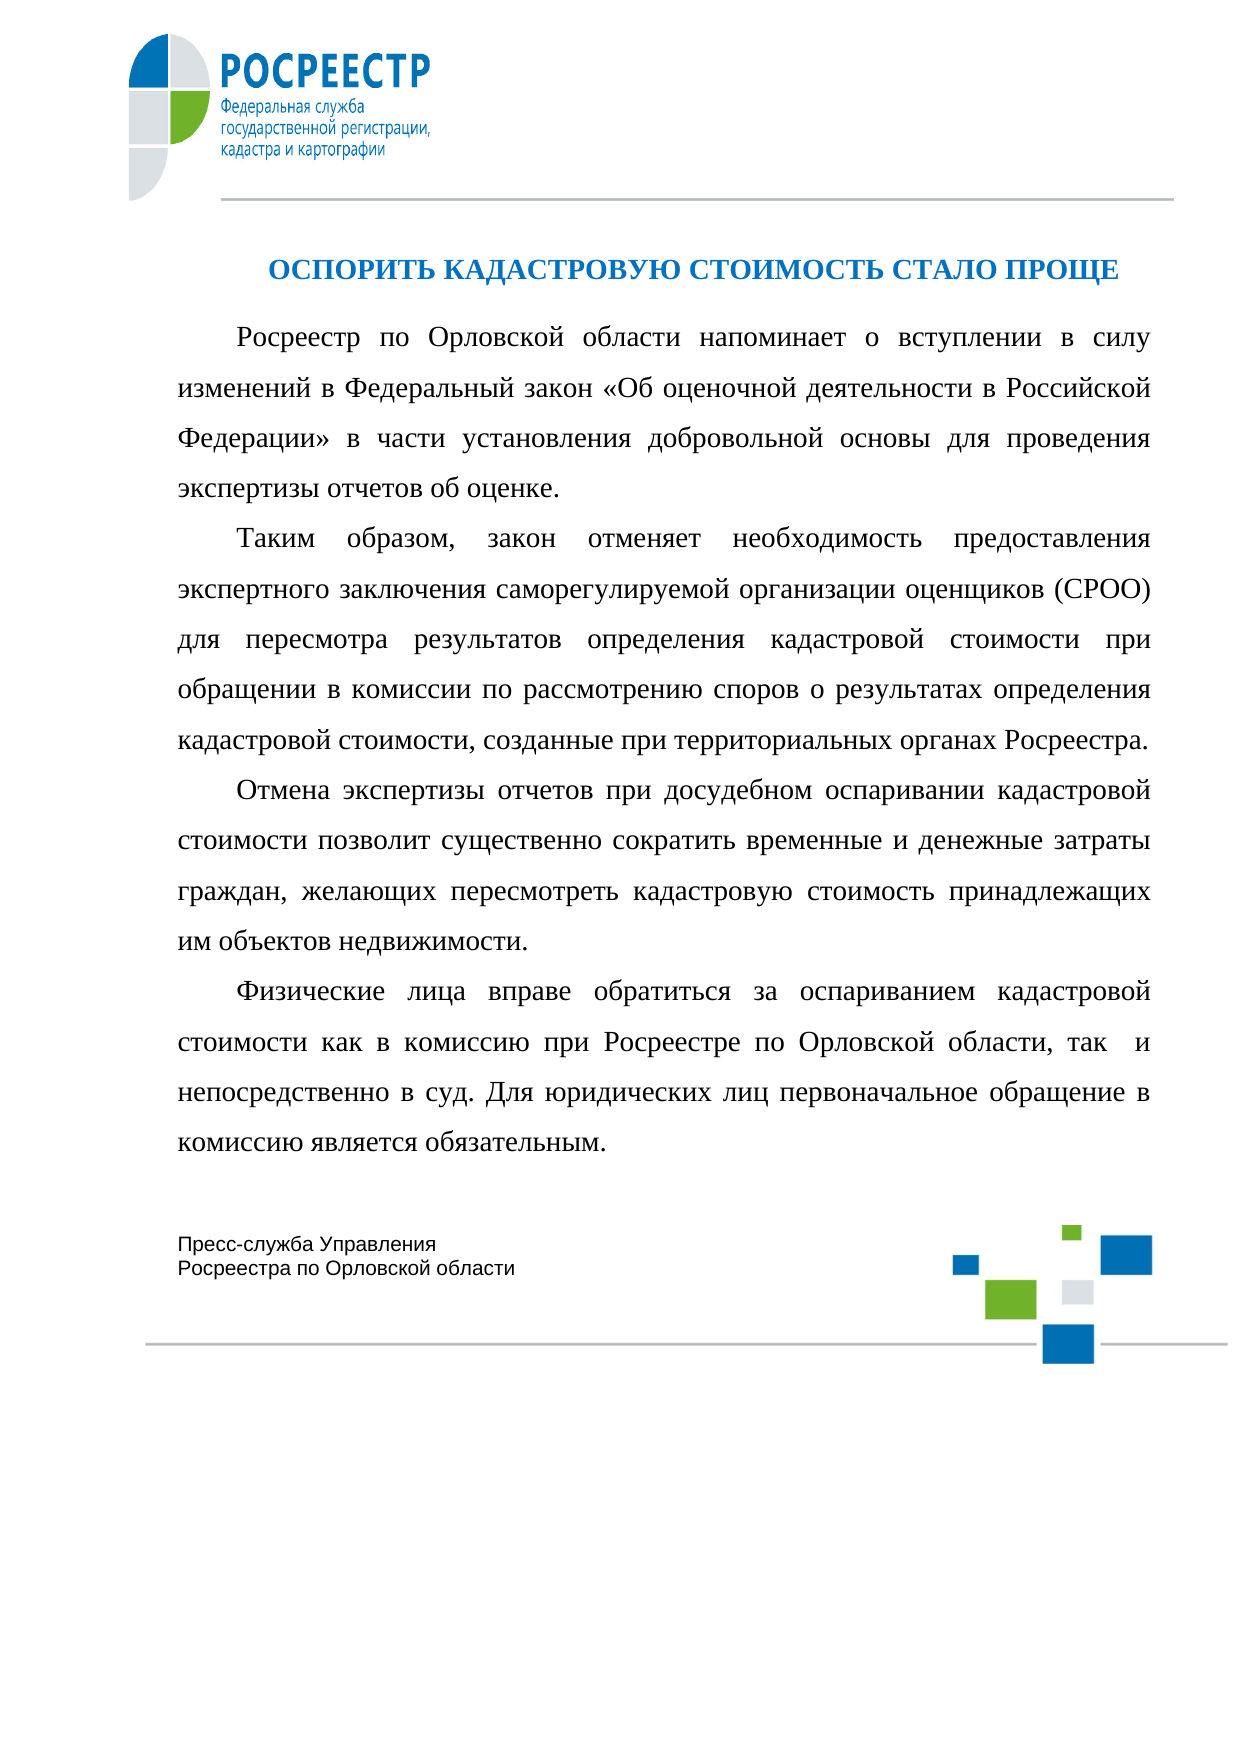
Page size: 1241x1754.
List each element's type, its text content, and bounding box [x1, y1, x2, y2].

picture [128, 34, 1174, 201]
text Таким образом, закон отменяет необходимость предоставления экспертного заключения саморегулируемой организации оценщиков (СРОО) для пересмотра результатов определения кадастровой стоимости при обращении в комиссии по рассмотрению споров о результатах определения кадастровой стоимости, созданные при территориальных органах Росреестра. [177, 521, 1152, 755]
text Пресс-служба Управления [177, 1232, 1152, 1256]
text ОСПОРИТЬ КАДАСТРОВУЮ СТОИМОСТЬ СТАЛО ПРОЩЕ [177, 252, 1152, 286]
picture [145, 1225, 1228, 1364]
text Физические лица вправе обратиться за оспариванием кадастровой стоимости как в комиссию при Росреестре по Орловской области, так и непосредственно в суд. Для юридических лиц первоначальное обращение в комиссию является обязательным. [177, 973, 1152, 1158]
text Росреестр по Орловской области напоминает о вступлении в силу изменений в Федеральный закон «Об оценочной деятельности в Российской Федерации» в части установления добровольной основы для проведения экспертизы отчетов об оценке. [177, 319, 1152, 504]
text Росреестра по Орловской области [177, 1256, 1152, 1280]
text Отмена экспертизы отчетов при досудебном оспаривании кадастровой стоимости позволит существенно сократить временные и денежные затраты граждан, желающих пересмотреть кадастровую стоимость принадлежащих им объектов недвижимости. [177, 772, 1152, 957]
